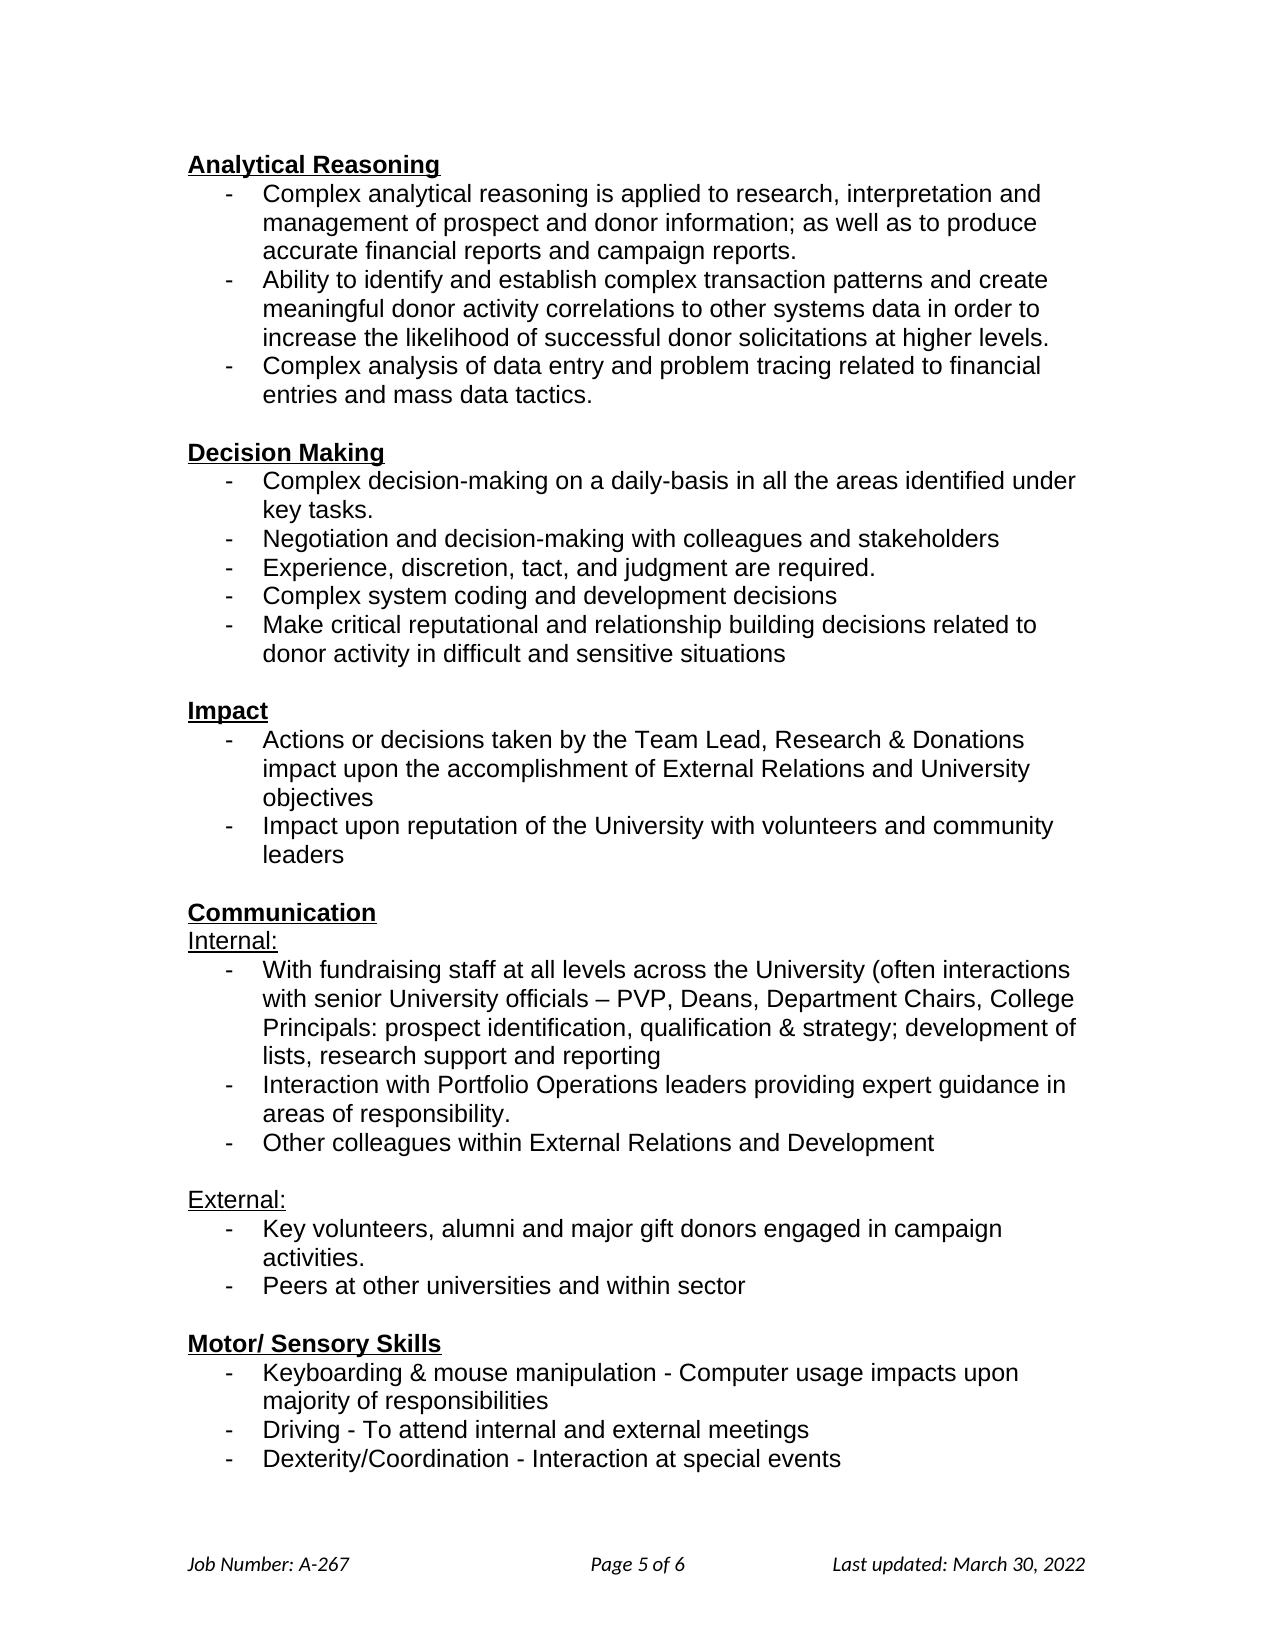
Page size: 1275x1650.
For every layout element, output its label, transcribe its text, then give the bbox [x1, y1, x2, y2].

text Analytical Reasoning [187, 150, 1087, 179]
list Complex decision-making on a daily-basis in all the areas identified under key tasks. [225, 466, 1087, 524]
list Impact upon reputation of the University with volunteers and community leaders [225, 811, 1087, 869]
text Communication [187, 897, 1087, 926]
list Driving - To attend internal and external meetings [225, 1415, 1087, 1444]
list Dexterity/Coordination - Interaction at special events [225, 1444, 1087, 1472]
list Complex analytical reasoning is applied to research, interpretation and management of prospect and donor information; as well as to produce accurate financial reports and campaign reports. [225, 179, 1087, 265]
list Keyboarding & mouse manipulation - Computer usage impacts upon majority of responsibilities [225, 1357, 1087, 1415]
list Complex system coding and development decisions [225, 581, 1087, 610]
list Make critical reputational and relationship building decisions related to donor activity in difficult and sensitive situations [225, 610, 1087, 667]
list Peers at other universities and within sector [225, 1271, 1087, 1300]
list Experience, discretion, tact, and judgment are required. [225, 552, 1087, 581]
list Negotiation and decision-making with colleagues and stakeholders [225, 524, 1087, 552]
text Internal: [187, 926, 1087, 955]
list Other colleagues within External Relations and Development [225, 1127, 1087, 1156]
list Complex analysis of data entry and problem tracing related to financial entries and mass data tactics. [225, 351, 1087, 409]
list Key volunteers, alumni and major gift donors engaged in campaign activities. [225, 1214, 1087, 1271]
list With fundraising staff at all levels across the University (often interactions with senior University officials – PVP, Deans, Department Chairs, College Principals: prospect identification, qualification & strategy; development of lists, research support and reporting [225, 955, 1087, 1070]
text Motor/ Sensory Skills [187, 1329, 1087, 1357]
text Impact [187, 696, 1087, 725]
list Interaction with Portfolio Operations leaders providing expert guidance in areas of responsibility. [225, 1070, 1087, 1127]
text External: [187, 1185, 1087, 1214]
list Ability to identify and establish complex transaction patterns and create meaningful donor activity correlations to other systems data in order to increase the likelihood of successful donor solicitations at higher levels. [225, 265, 1087, 351]
text Decision Making [187, 437, 1087, 466]
list Actions or decisions taken by the Team Lead, Research & Donations impact upon the accomplishment of External Relations and University objectives [225, 725, 1087, 811]
